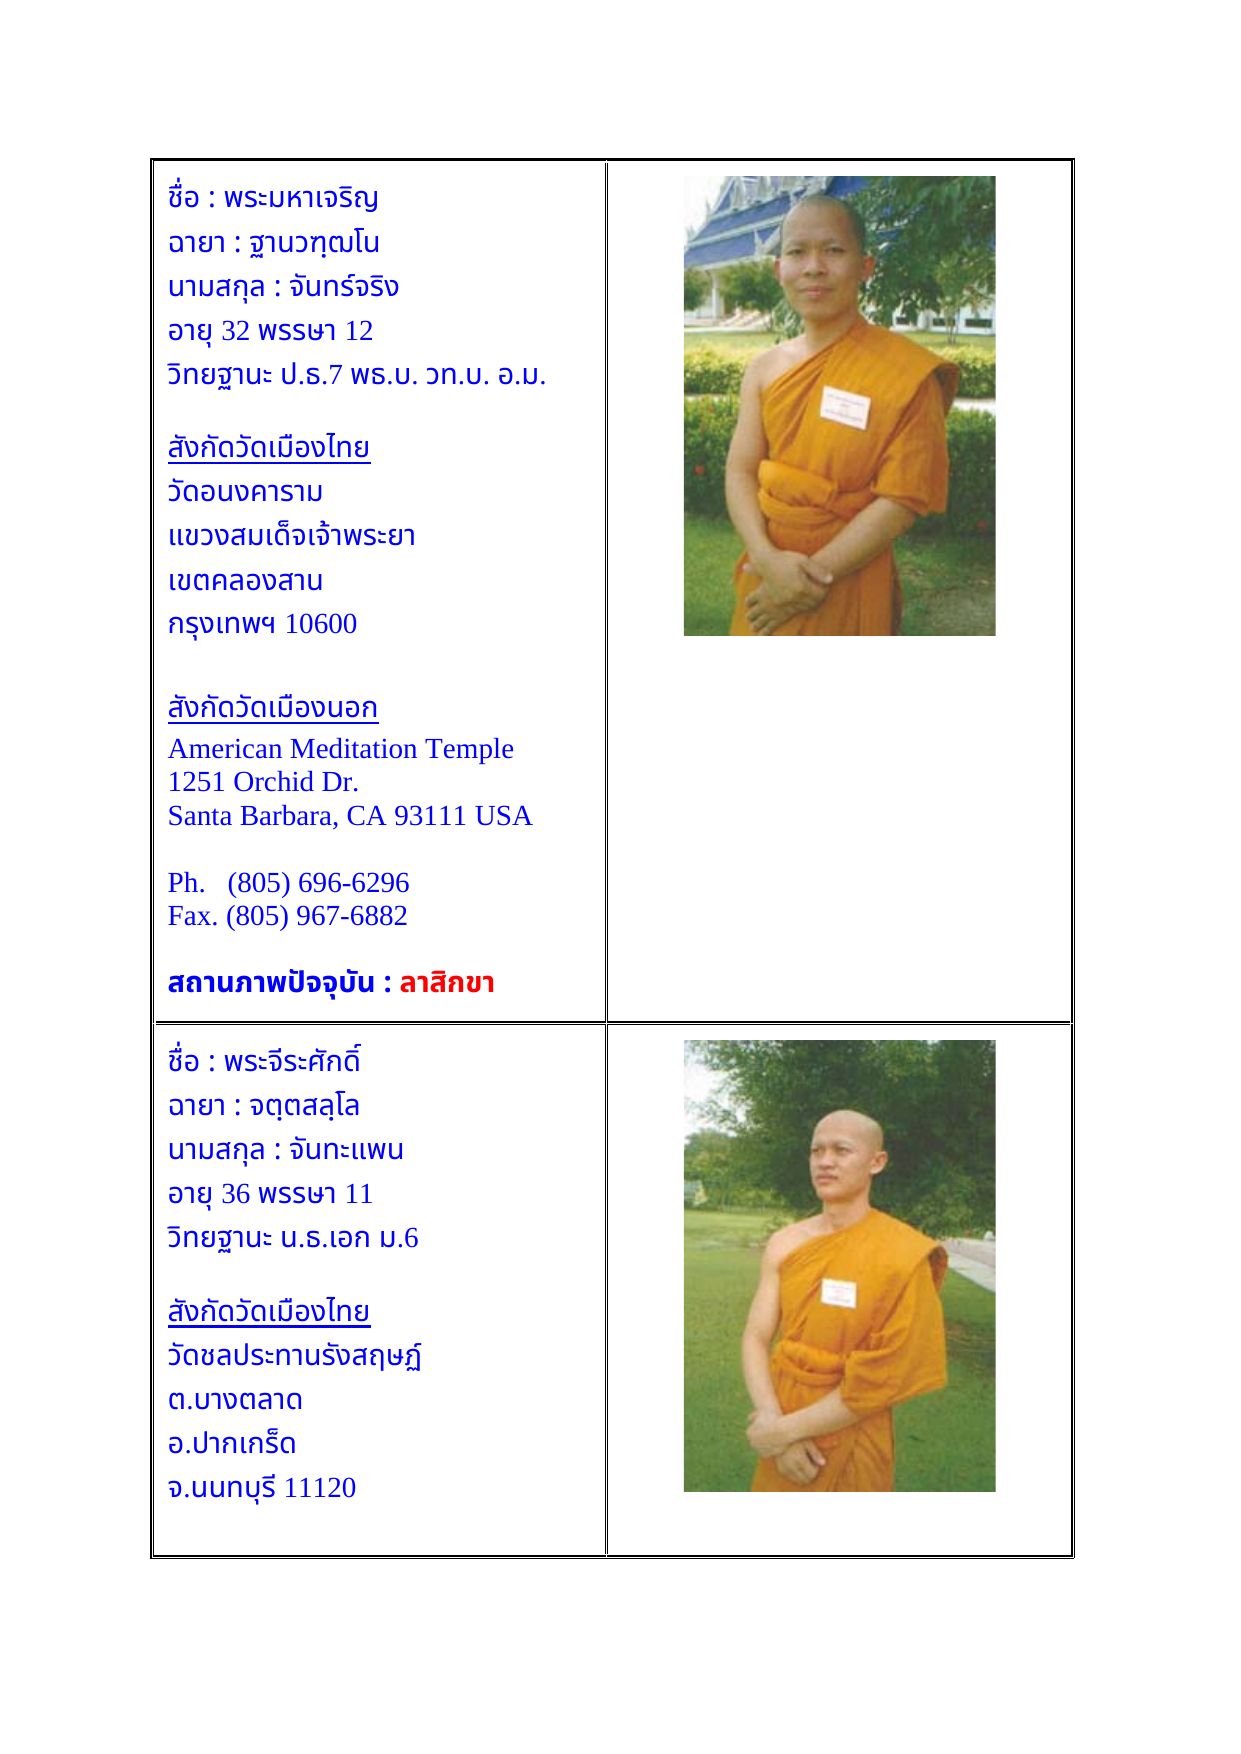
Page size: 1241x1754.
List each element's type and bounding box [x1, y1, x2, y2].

picture [683, 176, 996, 636]
table_header [142, 150, 1082, 1566]
picture [683, 1040, 996, 1492]
